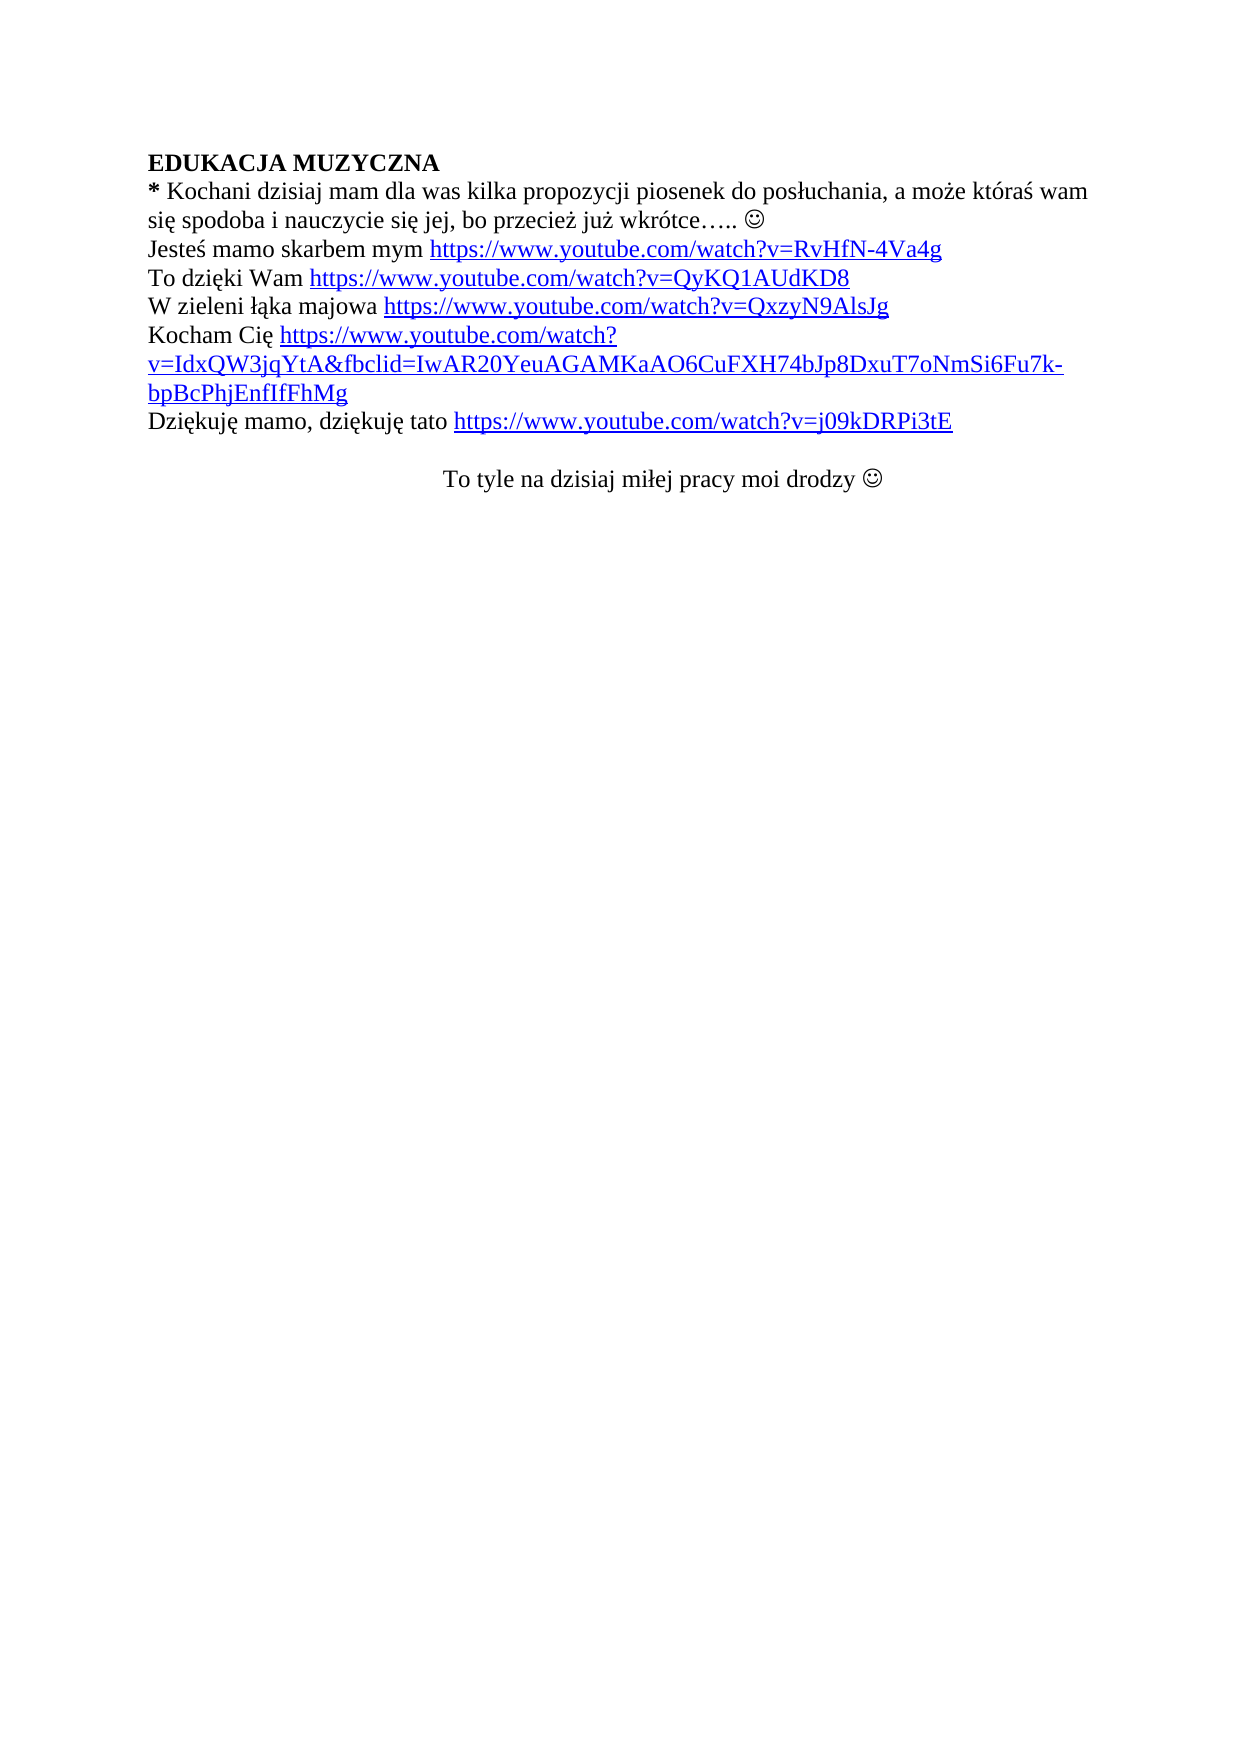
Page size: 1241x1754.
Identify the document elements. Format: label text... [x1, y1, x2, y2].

text W zieleni łąka majowa https://www.youtube.com/watch?v=QxzyN9AlsJg [148, 291, 1093, 320]
text To dzięki Wam https://www.youtube.com/watch?v=QyKQ1AUdKD8 [148, 263, 1093, 291]
text Jesteś mamo skarbem mym https://www.youtube.com/watch?v=RvHfN-4Va4g [148, 234, 1093, 263]
text * Kochani dzisiaj mam dla was kilka propozycji piosenek do posłuchania, a może któraś wam się spodoba i nauczycie się jej, bo przecież już wkrótce….. [148, 176, 1093, 234]
text EDUKACJA MUZYCZNA [148, 148, 1093, 176]
text To tyle na dzisiaj miłej pracy moi drodzy [148, 464, 1093, 493]
text Dziękuję mamo, dziękuję tato https://www.youtube.com/watch?v=j09kDRPi3tE [148, 406, 1093, 435]
text Kocham Cię https://www.youtube.com/watch?v=IdxQW3jqYtA&fbclid=IwAR20YeuAGAMKaAO6CuFXH74bJp8DxuT7oNmSi6Fu7k-bpBcPhjEnfIfFhMg [148, 320, 1093, 406]
